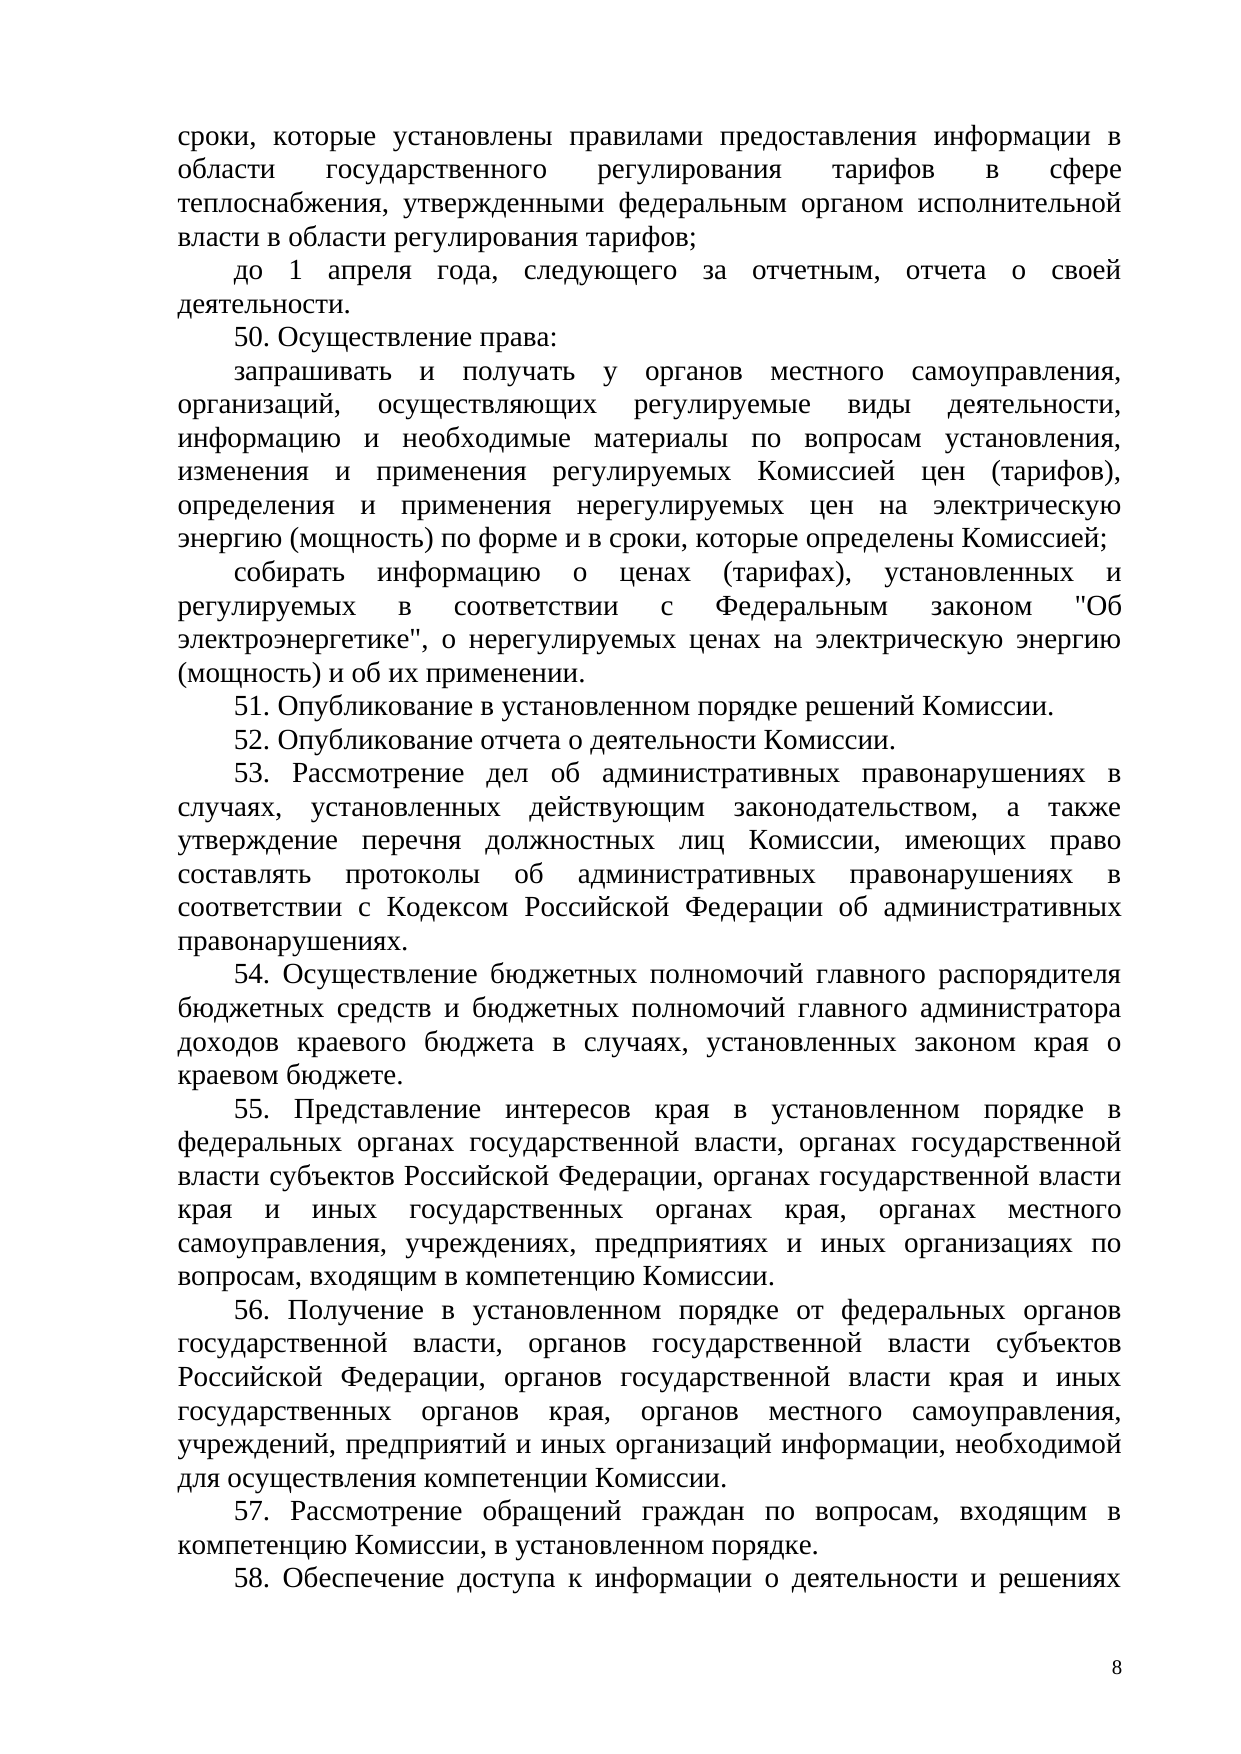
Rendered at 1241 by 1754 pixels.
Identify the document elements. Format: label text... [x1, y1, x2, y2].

text 51. Опубликование в установленном порядке решений Комиссии. [177, 688, 1122, 722]
text собирать информацию о ценах (тарифах), установленных и регулируемых в соответствии с Федеральным законом "Об электроэнергетике", о нерегулируемых ценах на электрическую энергию (мощность) и об их применении. [177, 554, 1122, 688]
text 50. Осуществление права: [177, 319, 1122, 353]
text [177, 1560, 1122, 1594]
text 54. Осуществление бюджетных полномочий главного распорядителя бюджетных средств и бюджетных полномочий главного администратора доходов краевого бюджета в случаях, установленных законом края о краевом бюджете. [177, 957, 1122, 1091]
text 57. Рассмотрение обращений граждан по вопросам, входящим в компетенцию Комиссии, в установленном порядке. [177, 1493, 1122, 1560]
text 56. Получение в установленном порядке от федеральных органов государственной власти, органов государственной власти субъектов Российской Федерации, органов государственной власти края и иных государственных органов края, органов местного самоуправления, учреждений, предприятий и иных организаций информации, необходимой для осуществления компетенции Комиссии. [177, 1292, 1122, 1493]
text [177, 118, 1122, 252]
text 52. Опубликование отчета о деятельности Комиссии. [177, 722, 1122, 755]
text до 1 апреля года, следующего за отчетным, отчета о своей деятельности. [177, 252, 1122, 319]
text запрашивать и получать у органов местного самоуправления, организаций, осуществляющих регулируемые виды деятельности, информацию и необходимые материалы по вопросам установления, изменения и применения регулируемых Комиссией цен (тарифов), определения и применения нерегулируемых цен на электрическую энергию (мощность) по форме и в сроки, которые определены Комиссией; [177, 353, 1122, 554]
text 55. Представление интересов края в установленном порядке в федеральных органах государственной власти, органах государственной власти субъектов Российской Федерации, органах государственной власти края и иных государственных органах края, органах местного самоуправления, учреждениях, предприятиях и иных организациях по вопросам, входящим в компетенцию Комиссии. [177, 1091, 1122, 1292]
text 53. Рассмотрение дел об административных правонарушениях в случаях, установленных действующим законодательством, а также утверждение перечня должностных лиц Комиссии, имеющих право составлять протоколы об административных правонарушениях в соответствии с Кодексом Российской Федерации об административных правонарушениях. [177, 755, 1122, 957]
